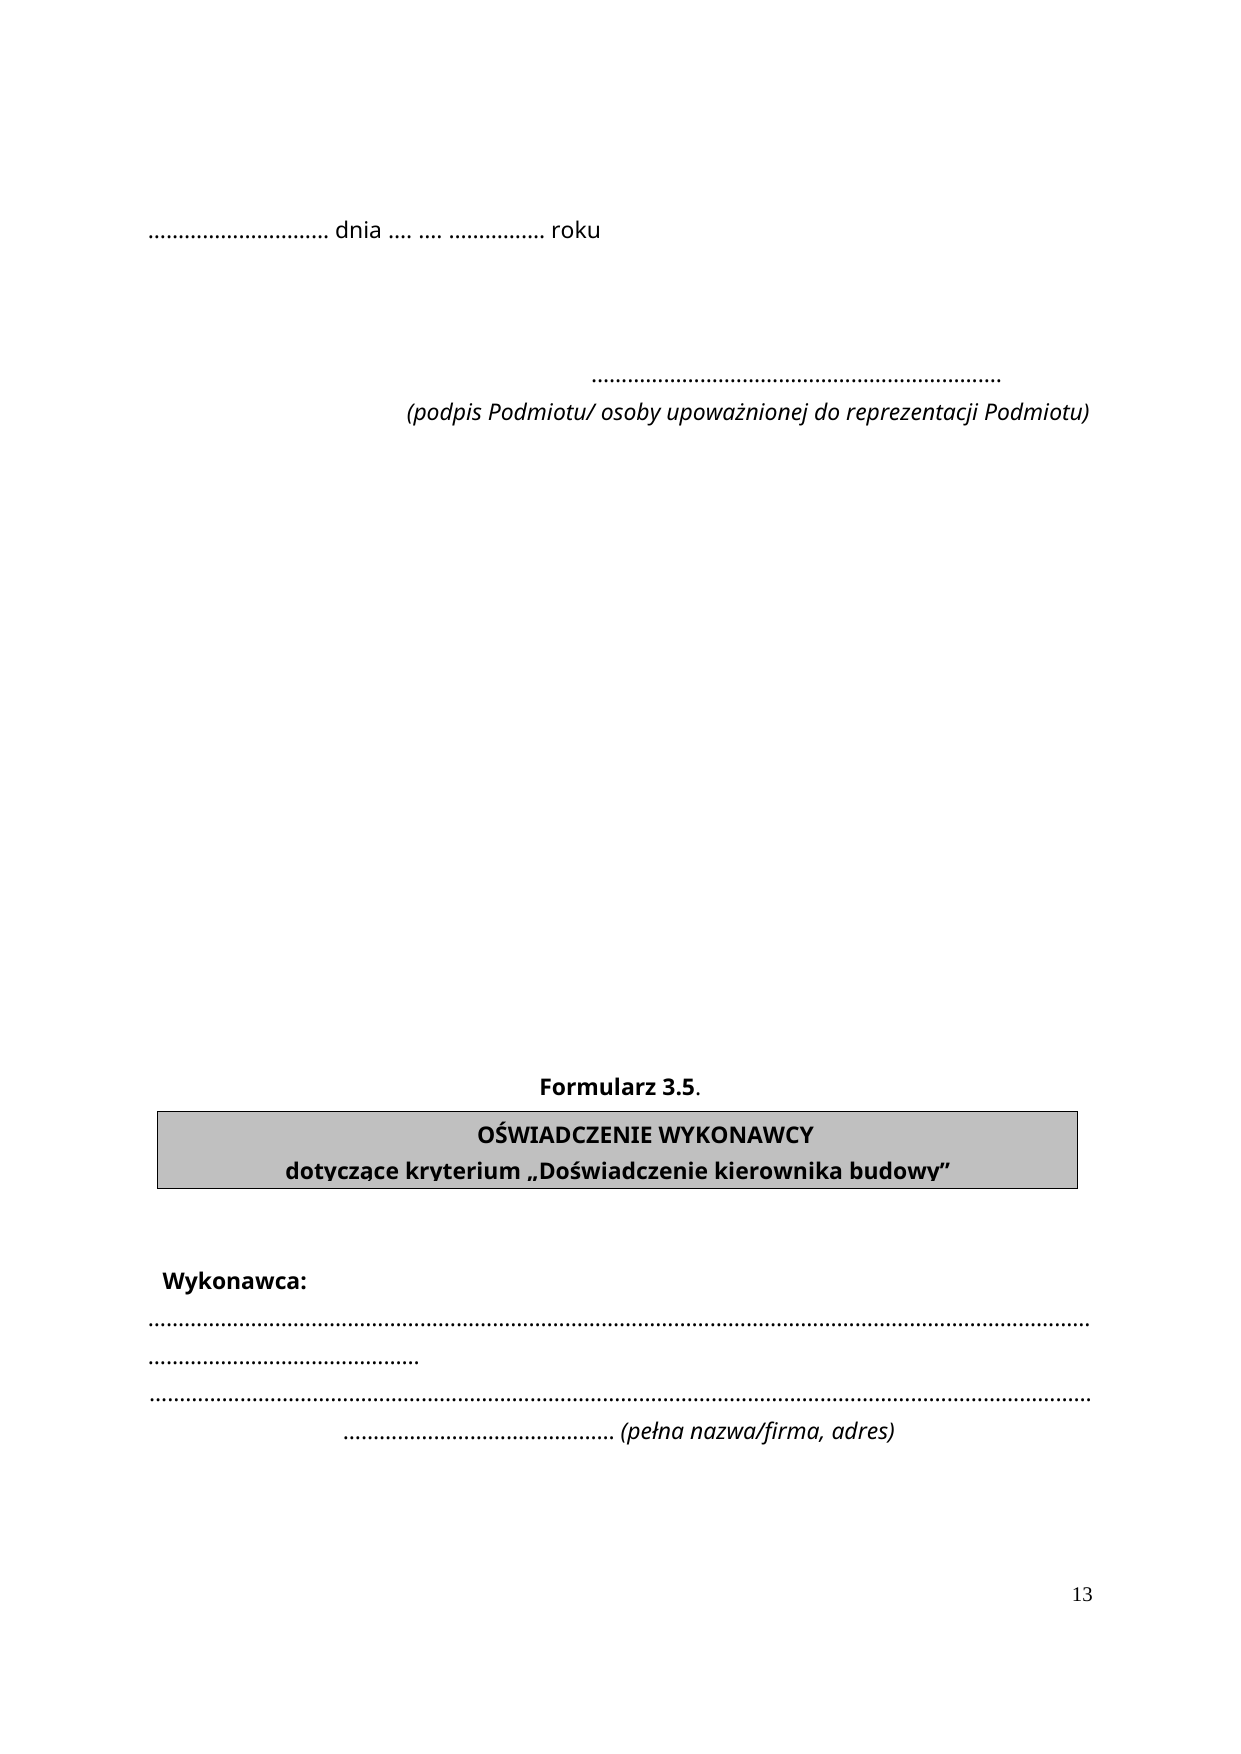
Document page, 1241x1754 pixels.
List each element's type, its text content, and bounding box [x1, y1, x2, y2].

text ………………………………………………………………………………………………………………………………………………………………………………… [148, 1302, 1092, 1371]
text (podpis Podmiotu/ osoby upoważnionej do reprezentacji Podmiotu) [148, 396, 1092, 427]
text ………………………………………………………………………………………………………………………………………………………………………………… (pełna nazwa/firma, adres) [148, 1377, 1092, 1480]
text Formularz 3.5. [148, 1071, 1092, 1102]
text Wykonawca: [162, 1264, 1092, 1296]
text ………………………… dnia …. …. ……………. roku [148, 214, 1092, 245]
text ………………….………………………………………. [148, 323, 1092, 389]
